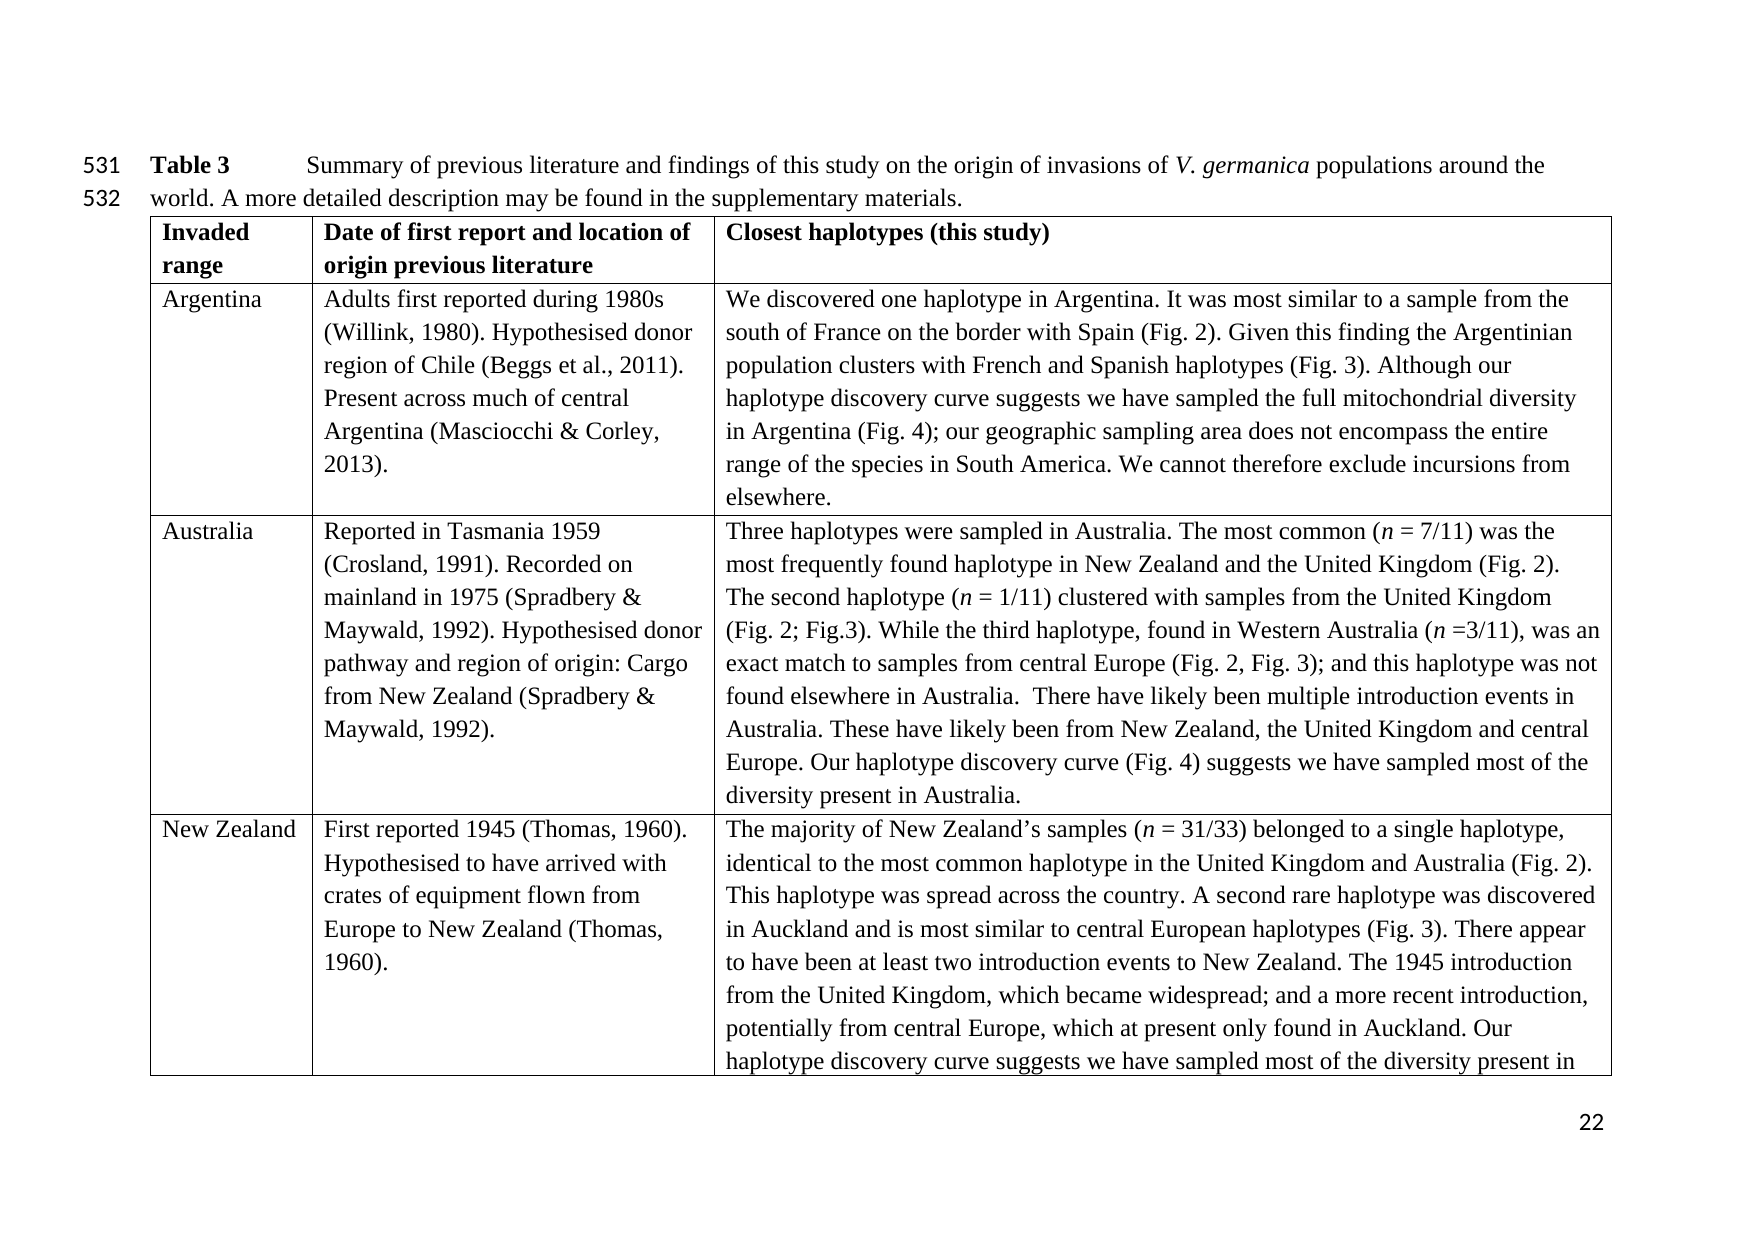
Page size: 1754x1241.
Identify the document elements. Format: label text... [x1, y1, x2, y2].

table_cell We discovered one haplotype in Argentina. It was most similar to a sample from the south of France on the border with Spain (Fig. 2). Given this finding the Argentinian population clusters with French and Spanish haplotypes (Fig. 3). Although our haplotype discovery curve suggests we have sampled the full mitochondrial diversity in Argentina (Fig. 4); our geographic sampling area does not encompass the entire range of the species in South America. We cannot therefore exclude incursions from elsewhere. [715, 284, 1611, 515]
table_cell Australia [151, 516, 312, 813]
table_cell New Zealand [151, 815, 312, 1074]
table_cell Adults first reported during 1980s (Willink, 1980). Hypothesised donor region of Chile (Beggs et al., 2011). Present across much of central Argentina (Masciocchi & Corley, 2013). [313, 284, 714, 515]
table_cell Three haplotypes were sampled in Australia. The most common (n = 7/11) was the most frequently found haplotype in New Zealand and the United Kingdom (Fig. 2). The second haplotype (n = 1/11) clustered with samples from the United Kingdom (Fig. 2; Fig.3). While the third haplotype, found in Western Australia (n =3/11), was an exact match to samples from central Europe (Fig. 2, Fig. 3); and this haplotype was not found elsewhere in Australia. There have likely been multiple introduction events in Australia. These have likely been from New Zealand, the United Kingdom and central Europe. Our haplotype discovery curve (Fig. 4) suggests we have sampled most of the diversity present in Australia. [715, 516, 1611, 813]
table_header Closest haplotypes (this study) [715, 217, 1611, 283]
table_cell Argentina [151, 284, 312, 515]
table_header Date of first report and location of origin previous literature [313, 217, 714, 283]
text Table 3 Summary of previous literature and findings of this study on the origin of invasions of V. germanica populations around the world. A more detailed description may be found in the supplementary materials. [150, 150, 1604, 212]
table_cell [715, 815, 1611, 1074]
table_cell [313, 815, 714, 1074]
table_cell Reported in Tasmania 1959 (Crosland, 1991). Recorded on mainland in 1975 (Spradbery & Maywald, 1992). Hypothesised donor pathway and region of origin: Cargo from New Zealand (Spradbery & Maywald, 1992). [313, 516, 714, 813]
table_header Invaded range [151, 217, 312, 283]
